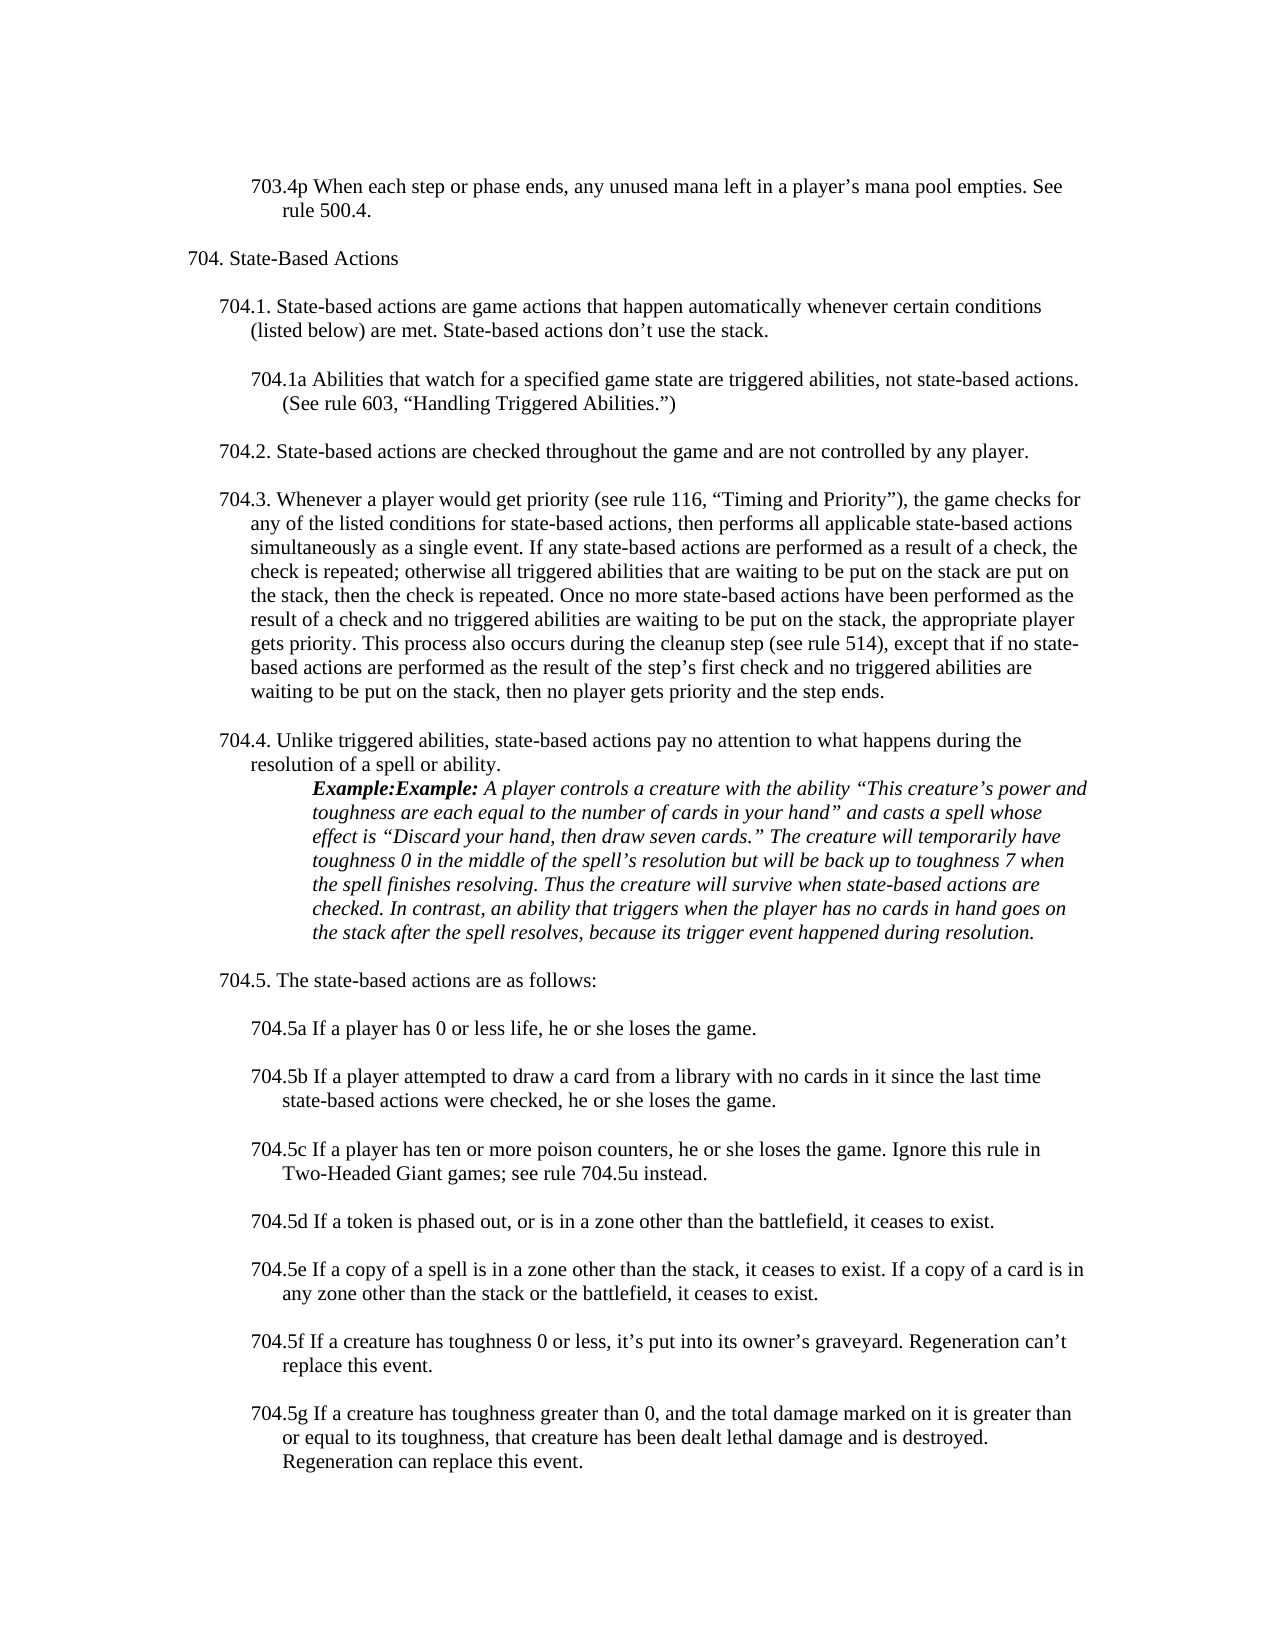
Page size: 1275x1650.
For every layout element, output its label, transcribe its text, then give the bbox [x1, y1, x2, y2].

text 704.2. State-based actions are checked throughout the game and are not controlled by any player. [219, 439, 1087, 463]
text 704.1a Abilities that watch for a specified game state are triggered abilities, not state-based actions. (See rule 603, “Handling Triggered Abilities.”) [251, 367, 1087, 415]
text 704.5f If a creature has toughness 0 or less, it’s put into its owner’s graveyard. Regeneration can’t replace this event. [251, 1329, 1087, 1377]
text 704.5d If a token is phased out, or is in a zone other than the battlefield, it ceases to exist. [251, 1209, 1087, 1233]
text 704.4. Unlike triggered abilities, state-based actions pay no attention to what happens during the resolution of a spell or ability. [219, 727, 1087, 776]
text 704.5c If a player has ten or more poison counters, he or she loses the game. Ignore this rule in Two-Headed Giant games; see rule 704.5u instead. [251, 1137, 1087, 1185]
text 704.1. State-based actions are game actions that happen automatically whenever certain conditions (listed below) are met. State-based actions don’t use the stack. [219, 294, 1087, 342]
text 704.5b If a player attempted to draw a card from a library with no cards in it since the last time state-based actions were checked, he or she loses the game. [251, 1064, 1087, 1112]
text 704. State-Based Actions [187, 246, 1087, 270]
text 704.5a If a player has 0 or less life, he or she loses the game. [251, 1016, 1087, 1040]
text 704.5. The state-based actions are as follows: [219, 968, 1087, 992]
text Example:Example: A player controls a creature with the ability “This creature’s power and toughness are each equal to the number of cards in your hand” and casts a spell whose effect is “Discard your hand, then draw seven cards.” The creature will temporarily have toughness 0 in the middle of the spell’s resolution but will be back up to toughness 7 when the spell finishes resolving. Thus the creature will survive when state-based actions are checked. In contrast, an ability that triggers when the player has no cards in hand goes on the stack after the spell resolves, because its trigger event happened during resolution. [312, 776, 1087, 944]
text 704.5g If a creature has toughness greater than 0, and the total damage marked on it is greater than or equal to its toughness, that creature has been dealt lethal damage and is destroyed. Regeneration can replace this event. [251, 1401, 1087, 1473]
text 704.3. Whenever a player would get priority (see rule 116, “Timing and Priority”), the game checks for any of the listed conditions for state-based actions, then performs all applicable state-based actions simultaneously as a single event. If any state-based actions are performed as a result of a check, the check is repeated; otherwise all triggered abilities that are waiting to be put on the stack are put on the stack, then the check is repeated. Once no more state-based actions have been performed as the result of a check and no triggered abilities are waiting to be put on the stack, the appropriate player gets priority. This process also occurs during the cleanup step (see rule 514), except that if no state-based actions are performed as the result of the step’s first check and no triggered abilities are waiting to be put on the stack, then no player gets priority and the step ends. [219, 487, 1087, 703]
text 704.5e If a copy of a spell is in a zone other than the stack, it ceases to exist. If a copy of a card is in any zone other than the stack or the battlefield, it ceases to exist. [251, 1257, 1087, 1305]
text 703.4p When each step or phase ends, any unused mana left in a player’s mana pool empties. See rule 500.4. [251, 174, 1087, 222]
